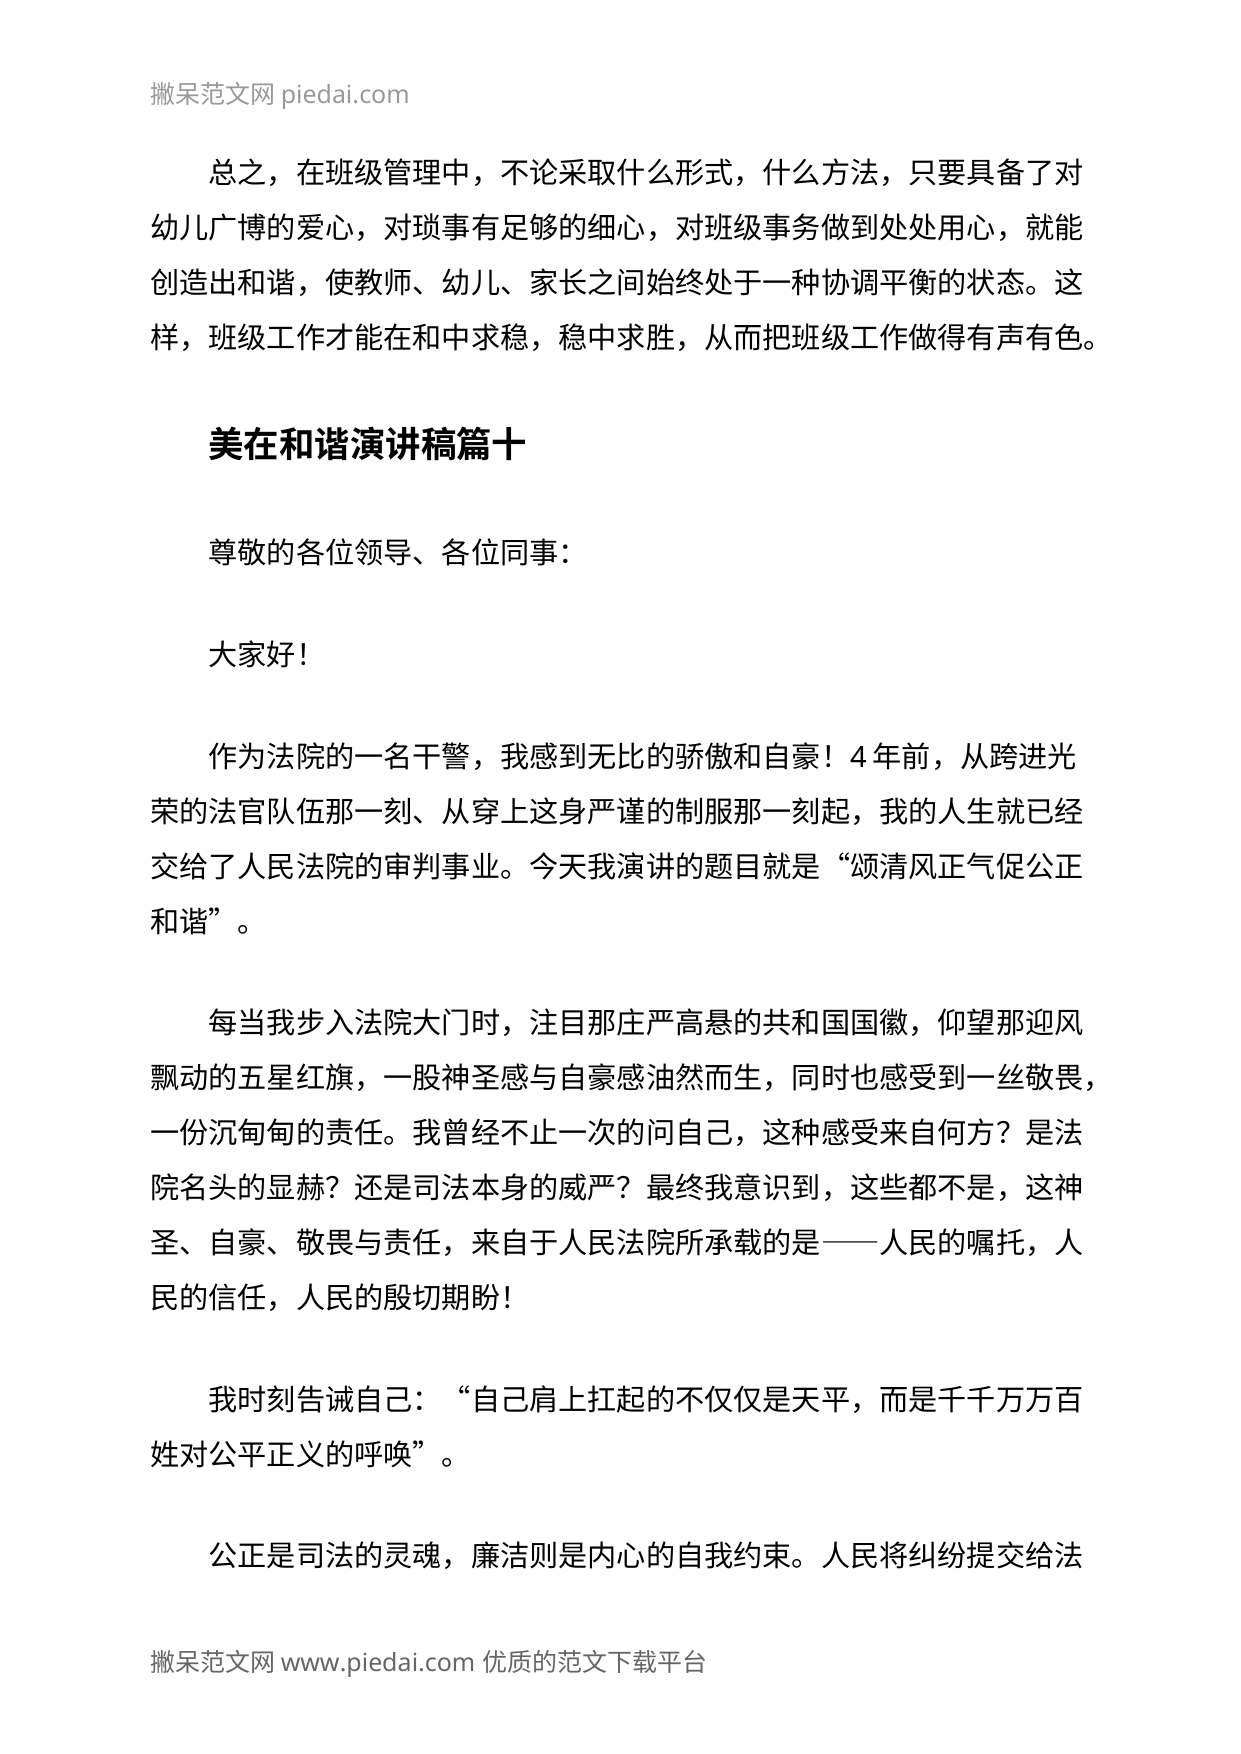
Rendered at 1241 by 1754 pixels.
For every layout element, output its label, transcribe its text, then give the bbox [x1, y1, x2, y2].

text 我时刻告诫自己：“自己肩上扛起的不仅仅是天平，而是千千万万百姓对公平正义的呼唤”。 [150, 1376, 1090, 1473]
text 美在和谐演讲稿篇十 [150, 416, 1090, 468]
text 作为法院的一名干警，我感到无比的骄傲和自豪！4年前，从跨进光荣的法官队伍那一刻、从穿上这身严谨的制服那一刻起，我的人生就已经交给了人民法院的审判事业。今天我演讲的题目就是“颂清风正气促公正和谐”。 [150, 733, 1090, 941]
text 尊敬的各位领导、各位同事： [150, 530, 1090, 572]
text 每当我步入法院大门时，注目那庄严高悬的共和国国徽，仰望那迎风飘动的五星红旗，一股神圣感与自豪感油然而生，同时也感受到一丝敬畏，一份沉甸甸的责任。我曾经不止一次的问自己，这种感受来自何方？是法院名头的显赫？还是司法本身的威严？最终我意识到，这些都不是，这神圣、自豪、敬畏与责任，来自于人民法院所承载的是——人民的嘱托，人民的信任，人民的殷切期盼！ [150, 1000, 1090, 1317]
text 大家好！ [150, 632, 1090, 674]
text 总之，在班级管理中，不论采取什么形式，什么方法，只要具备了对幼儿广博的爱心，对琐事有足够的细心，对班级事务做到处处用心，就能创造出和谐，使教师、幼儿、家长之间始终处于一种协调平衡的状态。这样，班级工作才能在和中求稳，稳中求胜，从而把班级工作做得有声有色。 [150, 150, 1090, 357]
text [150, 1533, 1090, 1575]
